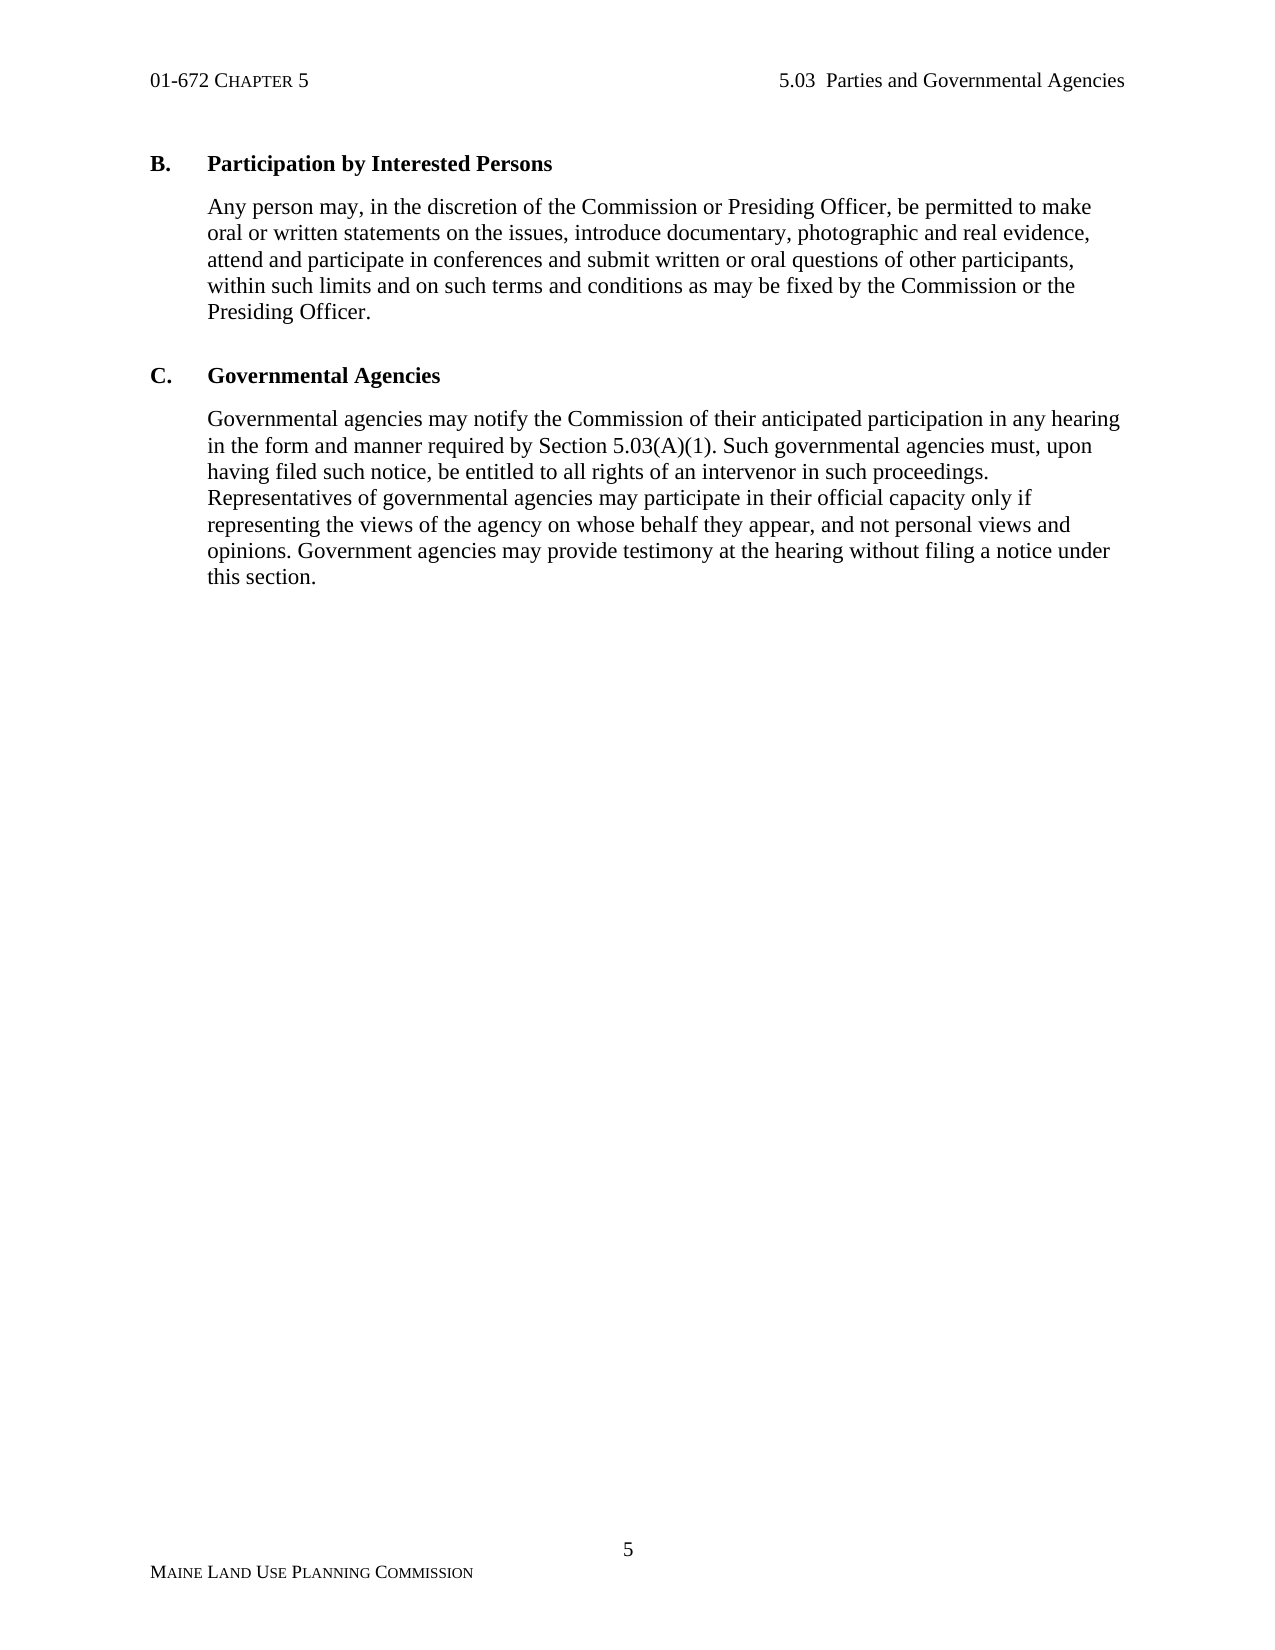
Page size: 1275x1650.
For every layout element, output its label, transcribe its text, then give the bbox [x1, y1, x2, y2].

subtitle C. Governmental Agencies [150, 362, 1125, 389]
text Governmental agencies may notify the Commission of their anticipated participation in any hearing in the form and manner required by Section 5.03(A)(1). Such governmental agencies must, upon having filed such notice, be entitled to all rights of an intervenor in such proceedings. Representatives of governmental agencies may participate in their official capacity only if representing the views of the agency on whose behalf they appear, and not personal views and opinions. Government agencies may provide testimony at the hearing without filing a notice under this section. [207, 405, 1125, 590]
text Any person may, in the discretion of the Commission or Presiding Officer, be permitted to make oral or written statements on the issues, introduce documentary, photographic and real evidence, attend and participate in conferences and submit written or oral questions of other participants, within such limits and on such terms and conditions as may be fixed by the Commission or the Presiding Officer. [207, 193, 1125, 325]
subtitle B. Participation by Interested Persons [150, 150, 1125, 176]
